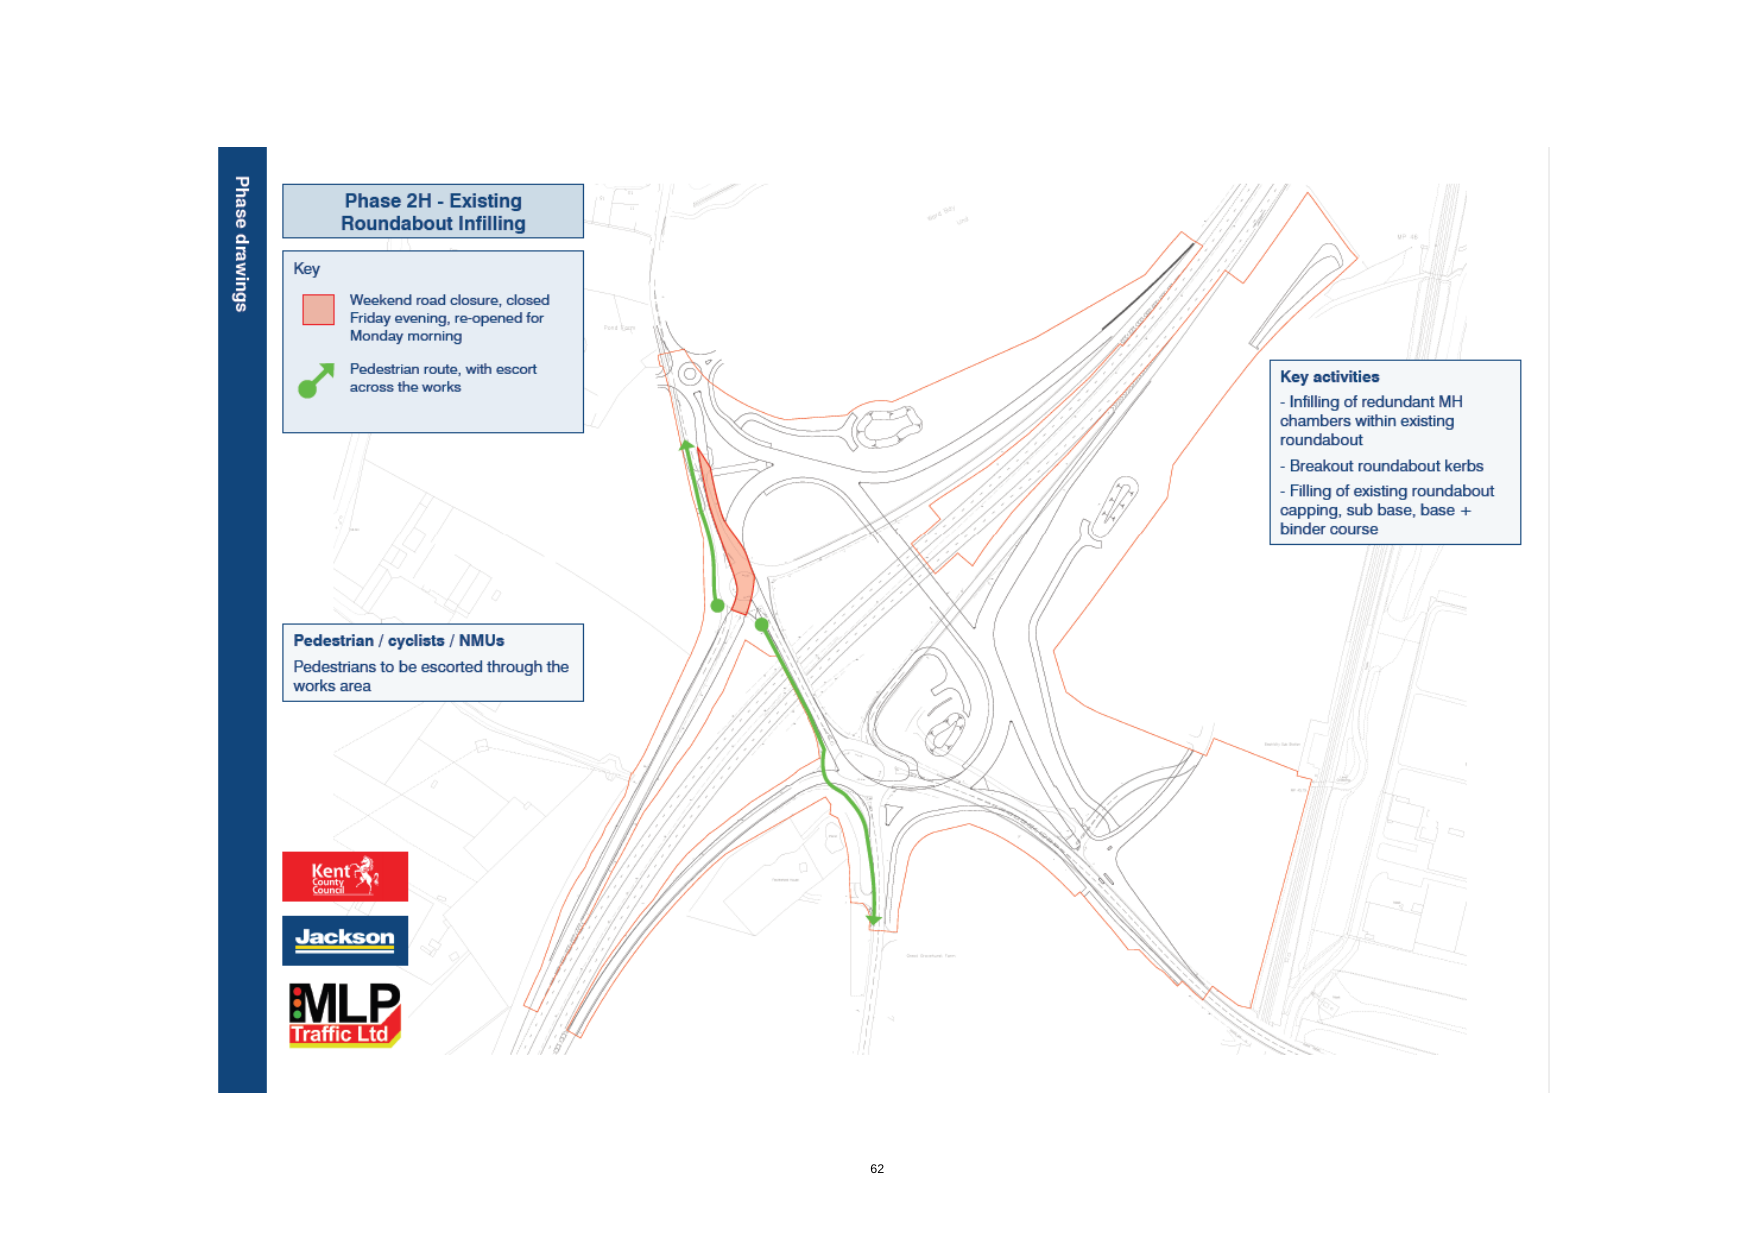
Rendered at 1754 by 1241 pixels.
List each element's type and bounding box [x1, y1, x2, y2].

picture [204, 147, 1550, 1093]
